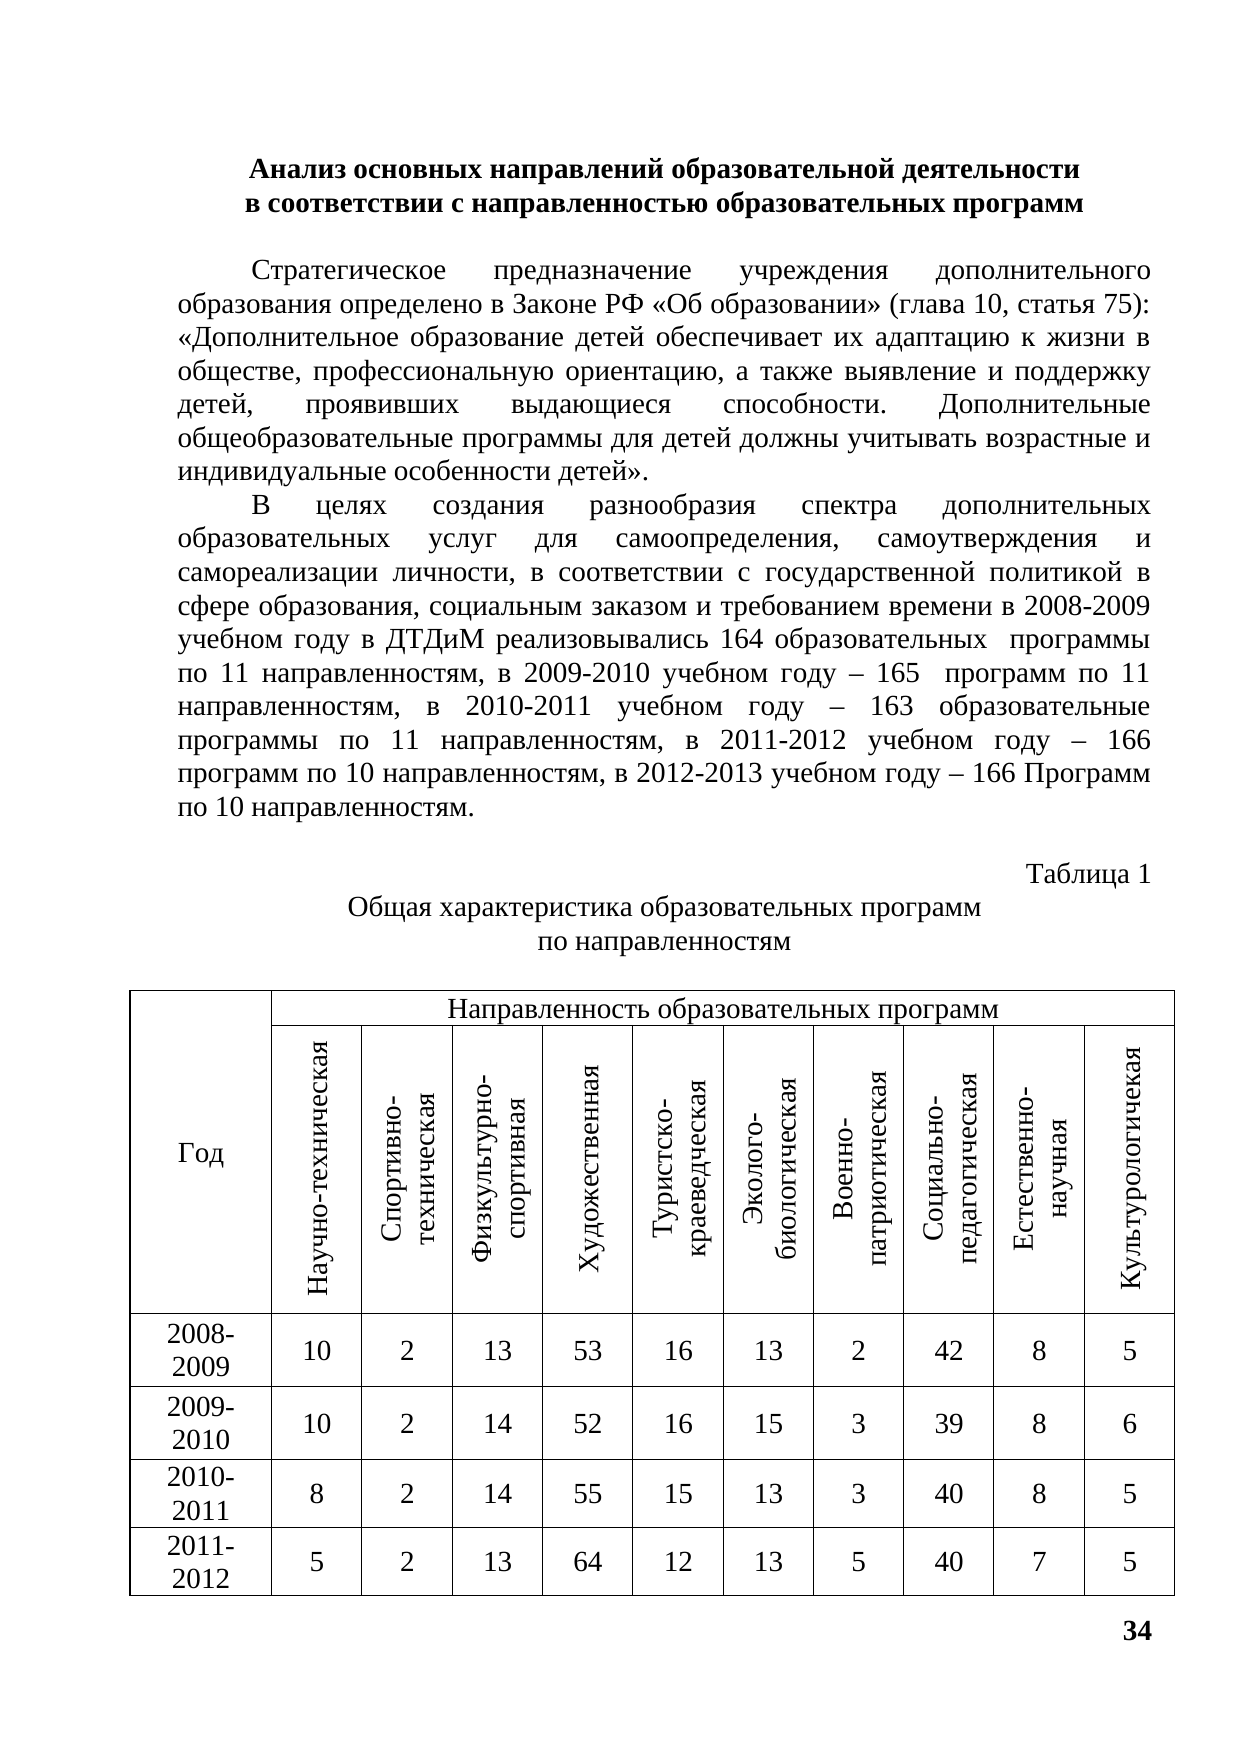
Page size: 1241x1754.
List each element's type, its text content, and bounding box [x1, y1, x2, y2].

table_cell 52 [543, 1387, 632, 1458]
table_cell 55 [543, 1460, 632, 1527]
text Таблица 1 [177, 856, 1152, 889]
table_cell 13 [724, 1314, 813, 1386]
table_cell 15 [724, 1387, 813, 1458]
table_cell 13 [724, 1528, 813, 1595]
table_cell 12 [633, 1528, 723, 1595]
table_cell Культурологичекая [1085, 1026, 1174, 1312]
table_cell 13 [724, 1460, 813, 1527]
table_cell 2 [814, 1314, 903, 1386]
table_cell Туристско-краеведческая [633, 1026, 723, 1312]
table_cell 10 [272, 1387, 361, 1458]
text по направленностям [177, 923, 1152, 957]
table_cell 3 [814, 1387, 903, 1458]
table_cell 5 [1085, 1314, 1174, 1386]
table_cell 2 [362, 1387, 452, 1458]
table_cell 2011-2012 [131, 1528, 271, 1595]
table_cell 64 [543, 1528, 632, 1595]
table_cell 6 [1085, 1387, 1174, 1458]
table_cell 10 [272, 1314, 361, 1386]
table_cell 8 [994, 1314, 1084, 1386]
table_cell 8 [272, 1460, 361, 1527]
table_cell 2010-2011 [131, 1460, 271, 1527]
table_cell Социально-педагогическая [904, 1026, 993, 1312]
table_cell Военно-патриотическая [814, 1026, 903, 1312]
table_cell 2 [362, 1528, 452, 1595]
table_header Год [131, 991, 271, 1312]
table_cell Научно-техническая [272, 1026, 361, 1312]
table_cell 40 [904, 1460, 993, 1527]
table_cell Спортивно-техническая [362, 1026, 452, 1312]
table_cell 8 [994, 1387, 1084, 1458]
table_cell 8 [994, 1460, 1084, 1527]
table_header Направленность образовательных программ [272, 991, 1174, 1025]
table_cell Эколого-биологическая [724, 1026, 813, 1312]
table_cell 5 [1085, 1460, 1174, 1527]
table_cell 14 [453, 1387, 542, 1458]
table_cell 14 [453, 1460, 542, 1527]
table_cell Естественно-научная [994, 1026, 1084, 1312]
text Общая характеристика образовательных программ [177, 889, 1152, 923]
table_cell 15 [633, 1460, 723, 1527]
text Стратегическое предназначение учреждения дополнительного образования определено в Законе РФ «Об образовании» (глава 10, статья 75): «Дополнительное образование детей обеспечивает их адаптацию к жизни в обществе, профессиональную ориентацию, а также выявление и поддержку детей, проявивших выдающиеся способности. Дополнительные общеобразовательные программы для детей должны учитывать возрастные и индивидуальные особенности детей». [177, 252, 1152, 487]
table_cell 5 [814, 1528, 903, 1595]
table_cell 39 [904, 1387, 993, 1458]
table_cell 5 [272, 1528, 361, 1595]
table_cell 2 [362, 1460, 452, 1527]
table_cell 7 [994, 1528, 1084, 1595]
table_cell 16 [633, 1314, 723, 1386]
table_cell Художественная [543, 1026, 632, 1312]
table_cell 13 [453, 1314, 542, 1386]
table_cell 2 [362, 1314, 452, 1386]
table_cell 5 [1085, 1528, 1174, 1595]
table_cell 16 [633, 1387, 723, 1458]
text в соответствии с направленностью образовательных программ [177, 185, 1152, 219]
table_cell 2009-2010 [131, 1387, 271, 1458]
text В целях создания разнообразия спектра дополнительных образовательных услуг для самоопределения, самоутверждения и самореализации личности, в соответствии с государственной политикой в сфере образования, социальным заказом и требованием времени в 2008-2009 учебном году в ДТДиМ реализовывались 164 образовательных программы по 11 направленностям, в 2009-2010 учебном году – 165 программ по 11 направленностям, в 2010-2011 учебном году – 163 образовательные программы по 11 направленностям, в 2011-2012 учебном году – 166 программ по 10 направленностям, в 2012-2013 учебном году – 166 Программ по 10 направленностям. [177, 487, 1152, 822]
text Анализ основных направлений образовательной деятельности [177, 152, 1152, 185]
table_cell 42 [904, 1314, 993, 1386]
table_cell 2008-2009 [131, 1314, 271, 1386]
table_cell 3 [814, 1460, 903, 1527]
table_cell Физкультурно-спортивная [453, 1026, 542, 1312]
table_cell 40 [904, 1528, 993, 1595]
table_cell 53 [543, 1314, 632, 1386]
table_cell 13 [453, 1528, 542, 1595]
